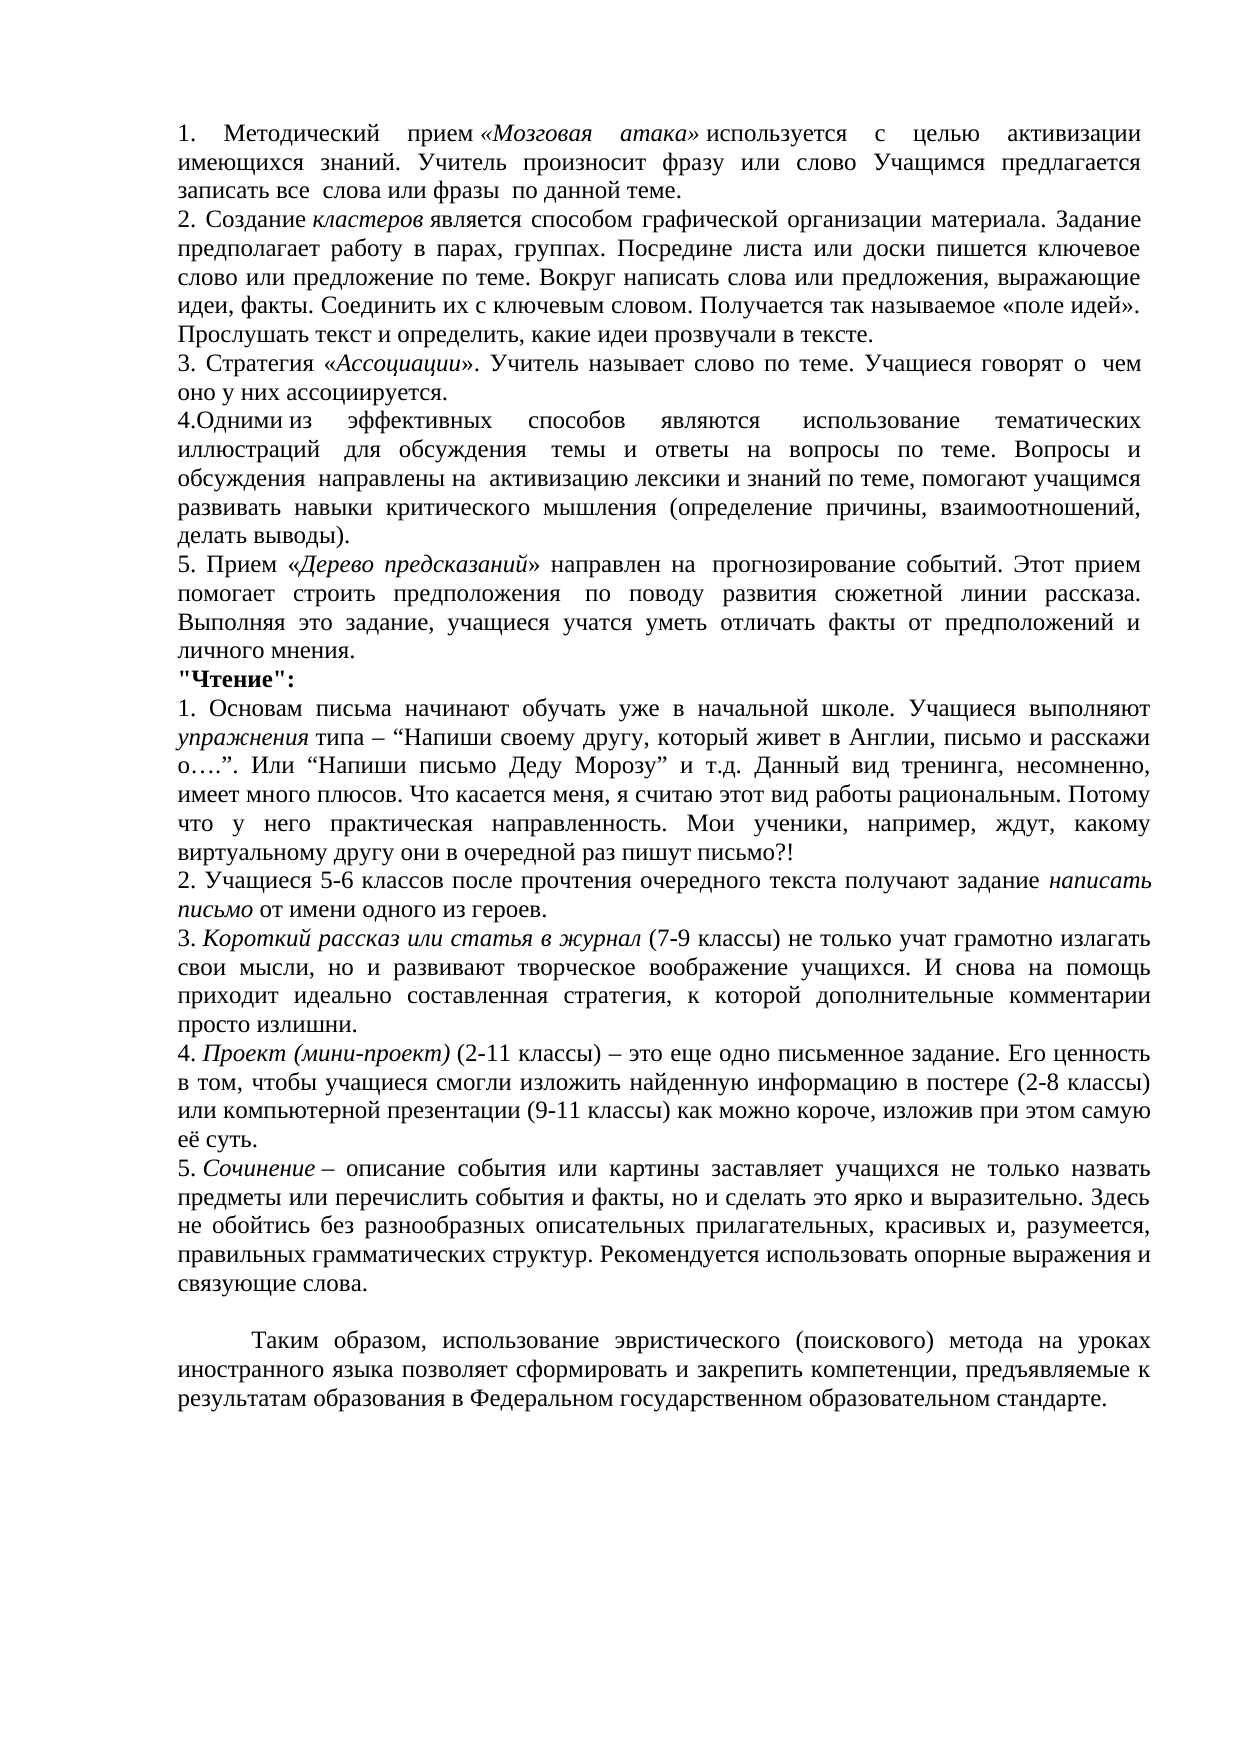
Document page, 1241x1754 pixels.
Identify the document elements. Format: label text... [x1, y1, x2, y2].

text Таким образом, использование эвристического (поискового) метода на уроках иностранного языка позволяет сформировать и закрепить компетенции, предъявляемые к результатам образования в Федеральном государственном образовательном стандарте. [177, 1326, 1152, 1412]
text 5. Сочинение – описание события или картины заставляет учащихся не только назвать предметы или перечислить события и факты, но и сделать это ярко и выразительно. Здесь не обойтись без разнообразных описательных прилагательных, красивых и, разумеется, правильных грамматических структур. Рекомендуется использовать опорные выражения и связующие слова. [177, 1153, 1152, 1297]
text 5. Прием «Дерево предсказаний» направлен на прогнозирование событий. Этот прием помогает строить предположения по поводу развития сюжетной линии рассказа. Выполняя это задание, учащиеся учатся уметь отличать факты от предположений и личного мнения. [177, 549, 1142, 664]
text 2. Учащиеся 5-6 классов после прочтения очередного текста получают задание написать письмо от имени одного из героев. [177, 866, 1152, 923]
text 3. Короткий рассказ или статья в журнал (7-9 классы) не только учат грамотно излагать свои мысли, но и развивают творческое воображение учащихся. И снова на помощь приходит идеально составленная стратегия, к которой дополнительные комментарии просто излишни. [177, 923, 1152, 1038]
text 2. Создание кластеров является способом графической организации материала. Задание предполагает работу в парах, группах. Посредине листа или доски пишется ключевое слово или предложение по теме. Вокруг написать слова или предложения, выражающие идеи, факты. Соединить их с ключевым словом. Получается так называемое «поле идей». Прослушать текст и определить, какие идеи прозвучали в тексте. [177, 204, 1142, 348]
text 4.Одними из эффективных способов являются использование тематических иллюстраций для обсуждения темы и ответы на вопросы по теме. Вопросы и обсуждения направлены на активизацию лексики и знаний по теме, помогают учащимся развивать навыки критического мышления (определение причины, взаимоотношений, делать выводы). [177, 406, 1142, 549]
text 3. Стратегия «Ассоциации». Учитель называет слово по теме. Учащиеся говорят о чем оно у них ассоциируется. [177, 348, 1142, 406]
text 1. Методический прием «Мозговая атака» используется с целью активизации имеющихся знаний. Учитель произносит фразу или слово Учащимся предлагается записать все слова или фразы по данной теме. [177, 118, 1142, 204]
text 4. Проект (мини-проект) (2-11 классы) – это еще одно письменное задание. Его ценность в том, чтобы учащиеся смогли изложить найденную информацию в постере (2-8 классы) или компьютерной презентации (9-11 классы) как можно короче, изложив при этом самую её суть. [177, 1038, 1152, 1153]
text "Чтение": [177, 664, 1142, 693]
text 1. Основам письма начинают обучать уже в начальной школе. Учащиеся выполняют упражнения типа – “Напиши своему другу, который живет в Англии, письмо и расскажи о….”. Или “Напиши письмо Деду Морозу” и т.д. Данный вид тренинга, несомненно, имеет много плюсов. Что касается меня, я считаю этот вид работы рациональным. Потому что у него практическая направленность. Мои ученики, например, ждут, какому виртуальному другу они в очередной раз пишут письмо?! [177, 693, 1152, 866]
